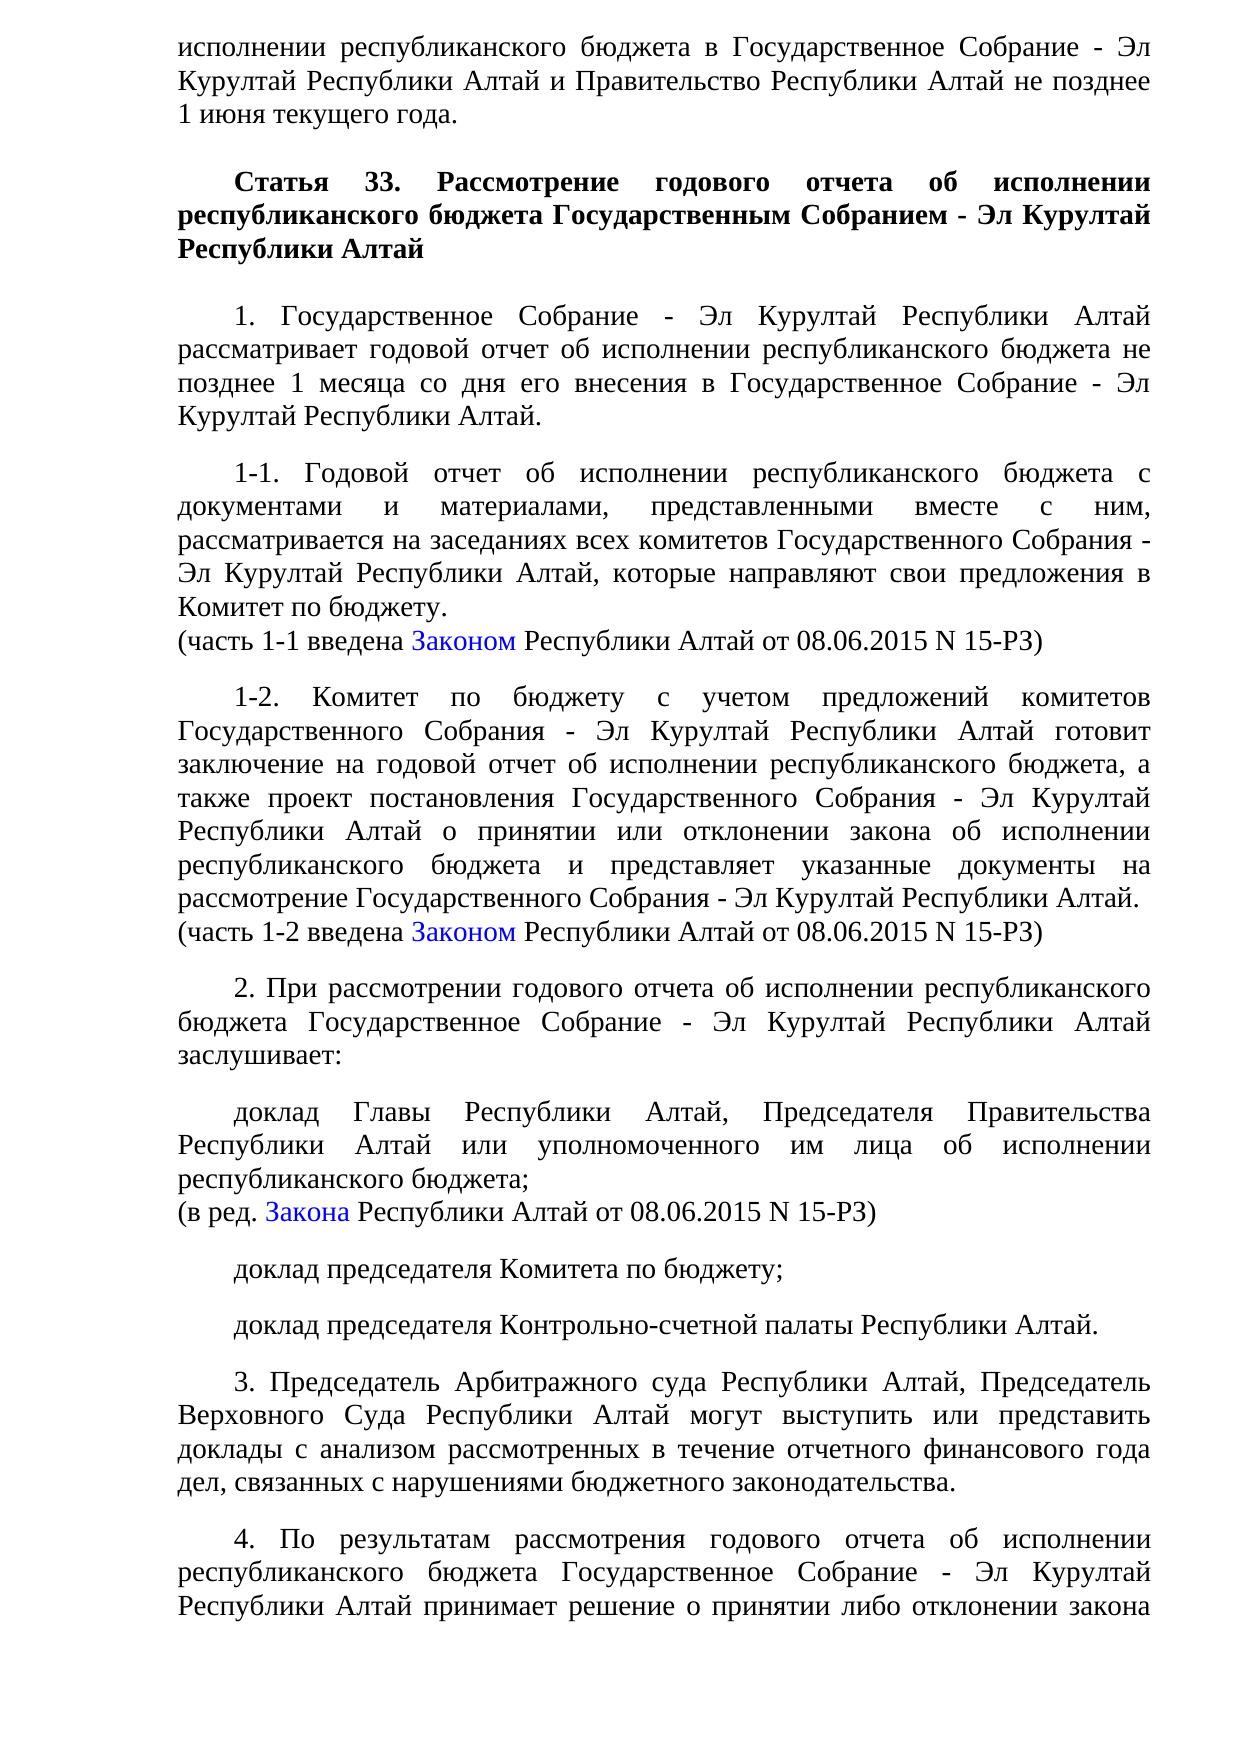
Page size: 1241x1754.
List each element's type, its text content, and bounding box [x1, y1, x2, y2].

text доклад председателя Комитета по бюджету; [177, 1251, 1152, 1284]
text доклад Главы Республики Алтай, Председателя Правительства Республики Алтай или уполномоченного им лица об исполнении республиканского бюджета; [177, 1094, 1152, 1194]
text 1-1. Годовой отчет об исполнении республиканского бюджета с документами и материалами, представленными вместе с ним, рассматривается на заседаниях всех комитетов Государственного Собрания - Эл Курултай Республики Алтай, которые направляют свои предложения в Комитет по бюджету. [177, 455, 1152, 623]
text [177, 29, 1152, 130]
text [177, 1521, 1152, 1622]
text доклад председателя Контрольно-счетной палаты Республики Алтай. [177, 1307, 1152, 1341]
text 1. Государственное Собрание - Эл Курултай Республики Алтай рассматривает годовой отчет об исполнении республиканского бюджета не позднее 1 месяца со дня его внесения в Государственное Собрание - Эл Курултай Республики Алтай. [177, 298, 1152, 432]
text 1-2. Комитет по бюджету с учетом предложений комитетов Государственного Собрания - Эл Курултай Республики Алтай готовит заключение на годовой отчет об исполнении республиканского бюджета, а также проект постановления Государственного Собрания - Эл Курултай Республики Алтай о принятии или отклонении закона об исполнении республиканского бюджета и представляет указанные документы на рассмотрение Государственного Собрания - Эл Курултай Республики Алтай. [177, 679, 1152, 914]
text (часть 1-1 введена Законом Республики Алтай от 08.06.2015 N 15-РЗ) [177, 623, 1152, 656]
title Статья 33. Рассмотрение годового отчета об исполнении республиканского бюджета Государственным Собранием - Эл Курултай Республики Алтай [177, 164, 1152, 264]
text (в ред. Закона Республики Алтай от 08.06.2015 N 15-РЗ) [177, 1194, 1152, 1228]
text 2. При рассмотрении годового отчета об исполнении республиканского бюджета Государственное Собрание - Эл Курултай Республики Алтай заслушивает: [177, 970, 1152, 1071]
text (часть 1-2 введена Законом Республики Алтай от 08.06.2015 N 15-РЗ) [177, 914, 1152, 947]
text 3. Председатель Арбитражного суда Республики Алтай, Председатель Верховного Суда Республики Алтай могут выступить или представить доклады с анализом рассмотренных в течение отчетного финансового года дел, связанных с нарушениями бюджетного законодательства. [177, 1364, 1152, 1498]
